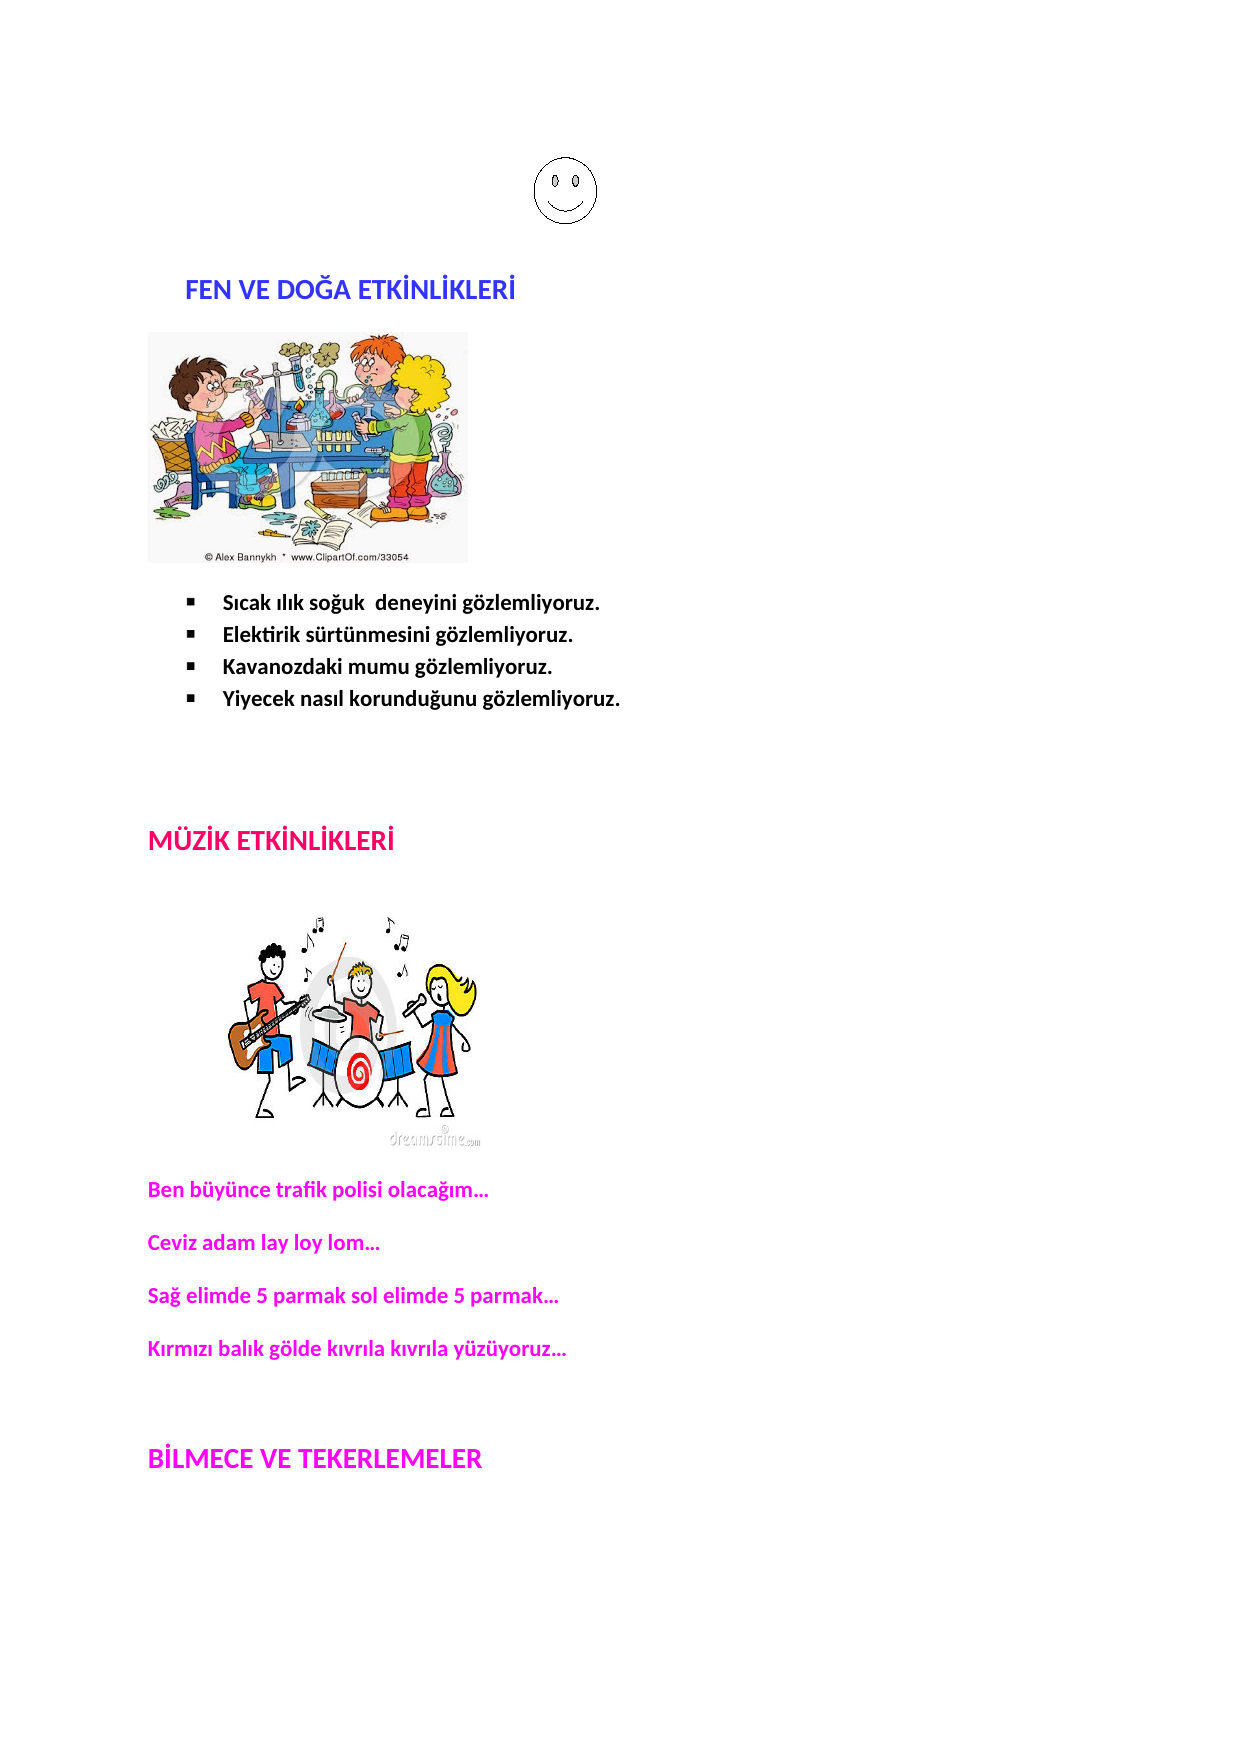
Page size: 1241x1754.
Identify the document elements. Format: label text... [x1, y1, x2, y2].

list Elektirik sürtünmesini gözlemliyoruz. [185, 620, 1093, 648]
text MÜZİK ETKİNLİKLERİ [148, 822, 1093, 858]
picture [147, 332, 468, 563]
text Sağ elimde 5 parmak sol elimde 5 parmak… [148, 1281, 1093, 1309]
text Ben büyünce trafik polisi olacağım… [148, 1175, 1093, 1203]
list Kavanozdaki mumu gözlemliyoruz. [185, 652, 1093, 680]
text BİLMECE VE TEKERLEMELER [148, 1440, 1093, 1476]
list Yiyecek nasıl korunduğunu gözlemliyoruz. [185, 684, 1093, 712]
picture [222, 884, 482, 1150]
text FEN VE DOĞA ETKİNLİKLERİ [185, 271, 1093, 307]
text Kırmızı balık gölde kıvrıla kıvrıla yüzüyoruz… [148, 1334, 1093, 1362]
list Sıcak ılık soğuk deneyini gözlemliyoruz. [185, 588, 1093, 616]
text Ceviz adam lay loy lom… [148, 1228, 1093, 1256]
